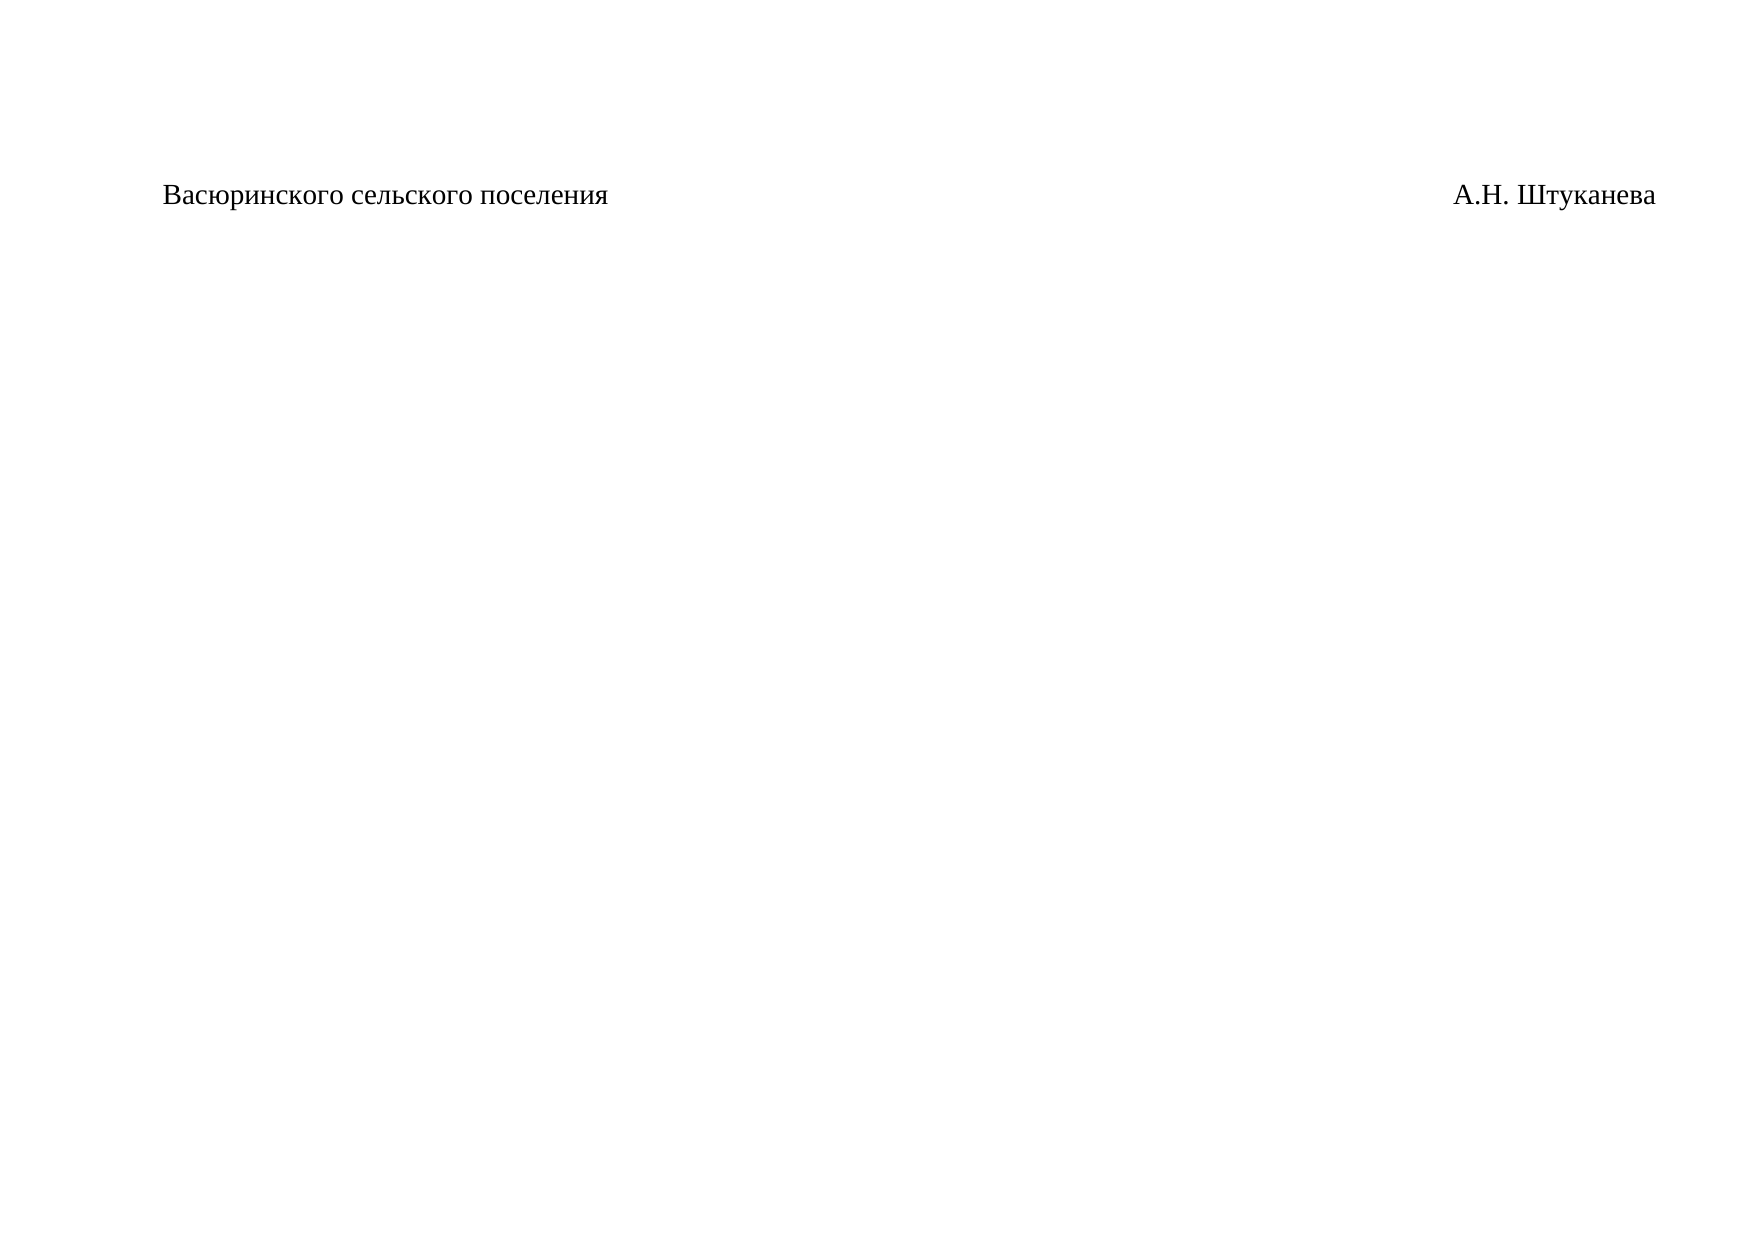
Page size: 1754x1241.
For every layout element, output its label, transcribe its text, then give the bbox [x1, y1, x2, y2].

text Васюринского сельского поселения А.Н. Штуканева [162, 177, 1665, 211]
